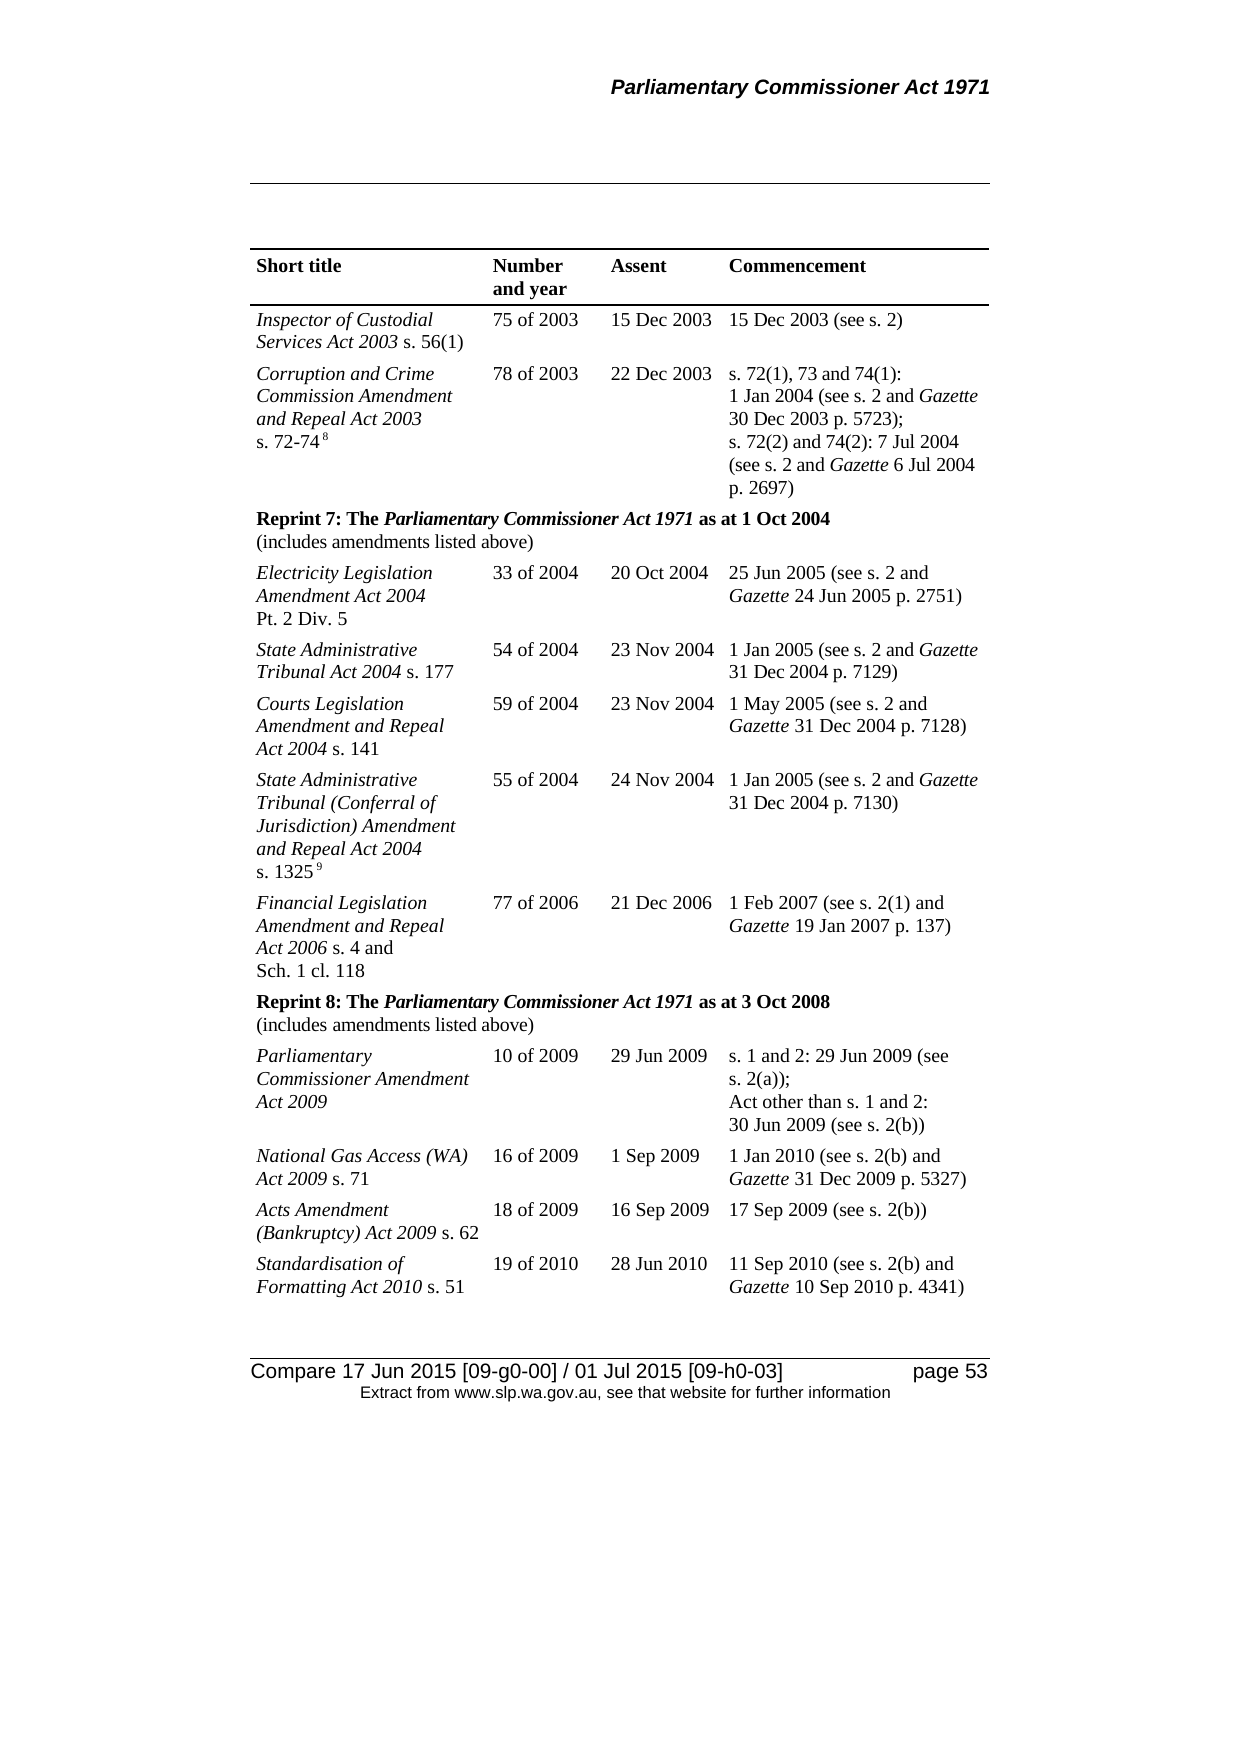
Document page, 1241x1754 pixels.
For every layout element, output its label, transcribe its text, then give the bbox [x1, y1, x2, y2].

table_cell 17 Sep 2009 (see s. 2(b)) [723, 1194, 989, 1248]
table_cell s. 1 and 2: 29 Jun 2009 (see s. 2(a)); Act other than s. 1 and 2: 30 Jun 2009 (see s. 2(b)) [723, 1040, 989, 1140]
table_cell 10 of 2009 [487, 1040, 605, 1140]
table_cell 23 Nov 2004 [605, 688, 723, 764]
table_cell Standardisation of Formatting Act 2010 s. 51 [250, 1248, 487, 1302]
table_cell National Gas Access (WA) Act 2009 s. 71 [250, 1140, 487, 1194]
table_cell 1 Jan 2010 (see s. 2(b) and Gazette 31 Dec 2009 p. 5327) [723, 1140, 989, 1194]
table_header Short title [250, 250, 487, 303]
table_cell 55 of 2004 [487, 764, 605, 887]
table_header Commencement [723, 250, 989, 303]
table_cell Inspector of Custodial Services Act 2003 s. 56(1) [250, 306, 487, 357]
table_cell s. 72(1), 73 and 74(1): 1 Jan 2004 (see s. 2 and Gazette 30 Dec 2003 p. 5723); s. 72(2) and 74(2): 7 Jul 2004 (see s. 2 and Gazette 6 Jul 2004 p. 2697) [723, 358, 989, 503]
table_cell State Administrative Tribunal (Conferral of Jurisdiction) Amendment and Repeal Act 2004 s. 1325 9 [250, 764, 487, 887]
table_cell Electricity Legislation Amendment Act 2004 Pt. 2 Div. 5 [250, 557, 487, 633]
table_header Assent [605, 250, 723, 303]
table_cell 20 Oct 2004 [605, 557, 723, 633]
table_cell 18 of 2009 [487, 1194, 605, 1248]
table_cell 54 of 2004 [487, 634, 605, 687]
table_cell 19 of 2010 [487, 1248, 605, 1302]
table_cell 1 Jan 2005 (see s. 2 and Gazette 31 Dec 2004 p. 7129) [723, 634, 989, 687]
table_cell 59 of 2004 [487, 688, 605, 764]
table_cell Parliamentary Commissioner Amendment Act 2009 [250, 1040, 487, 1140]
table_cell 24 Nov 2004 [605, 764, 723, 887]
table_cell Courts Legislation Amendment and Repeal Act 2004 s. 141 [250, 688, 487, 764]
table_cell 15 Dec 2003 [605, 306, 723, 357]
table_cell 28 Jun 2010 [605, 1248, 723, 1302]
table_cell 78 of 2003 [487, 358, 605, 503]
table_cell 16 Sep 2009 [605, 1194, 723, 1248]
table_cell Reprint 7: The Parliamentary Commissioner Act 1971 as at 1 Oct 2004 (includes amendments listed above) [250, 503, 989, 557]
table_cell Financial Legislation Amendment and Repeal Act 2006 s. 4 and Sch. 1 cl. 118 [250, 887, 487, 986]
table_cell 1 Feb 2007 (see s. 2(1) and Gazette 19 Jan 2007 p. 137) [723, 887, 989, 986]
table_cell 1 Sep 2009 [605, 1140, 723, 1194]
table_cell 33 of 2004 [487, 557, 605, 633]
table_cell 23 Nov 2004 [605, 634, 723, 687]
table_cell 25 Jun 2005 (see s. 2 and Gazette 24 Jun 2005 p. 2751) [723, 557, 989, 633]
table_cell Reprint 8: The Parliamentary Commissioner Act 1971 as at 3 Oct 2008 (includes amendments listed above) [250, 986, 989, 1040]
table_cell 11 Sep 2010 (see s. 2(b) and Gazette 10 Sep 2010 p. 4341) [723, 1248, 989, 1302]
table_cell Corruption and Crime Commission Amendment and Repeal Act 2003 s. 72-74 8 [250, 358, 487, 503]
table_cell Acts Amendment (Bankruptcy) Act 2009 s. 62 [250, 1194, 487, 1248]
table_cell 29 Jun 2009 [605, 1040, 723, 1140]
table_cell 16 of 2009 [487, 1140, 605, 1194]
table_cell 21 Dec 2006 [605, 887, 723, 986]
table_cell 75 of 2003 [487, 306, 605, 357]
table_header Number and year [487, 250, 605, 303]
table_cell 1 Jan 2005 (see s. 2 and Gazette 31 Dec 2004 p. 7130) [723, 764, 989, 887]
table_cell 77 of 2006 [487, 887, 605, 986]
table_cell 15 Dec 2003 (see s. 2) [723, 306, 989, 357]
table_cell State Administrative Tribunal Act 2004 s. 177 [250, 634, 487, 687]
table_cell 1 May 2005 (see s. 2 and Gazette 31 Dec 2004 p. 7128) [723, 688, 989, 764]
table_cell 22 Dec 2003 [605, 358, 723, 503]
